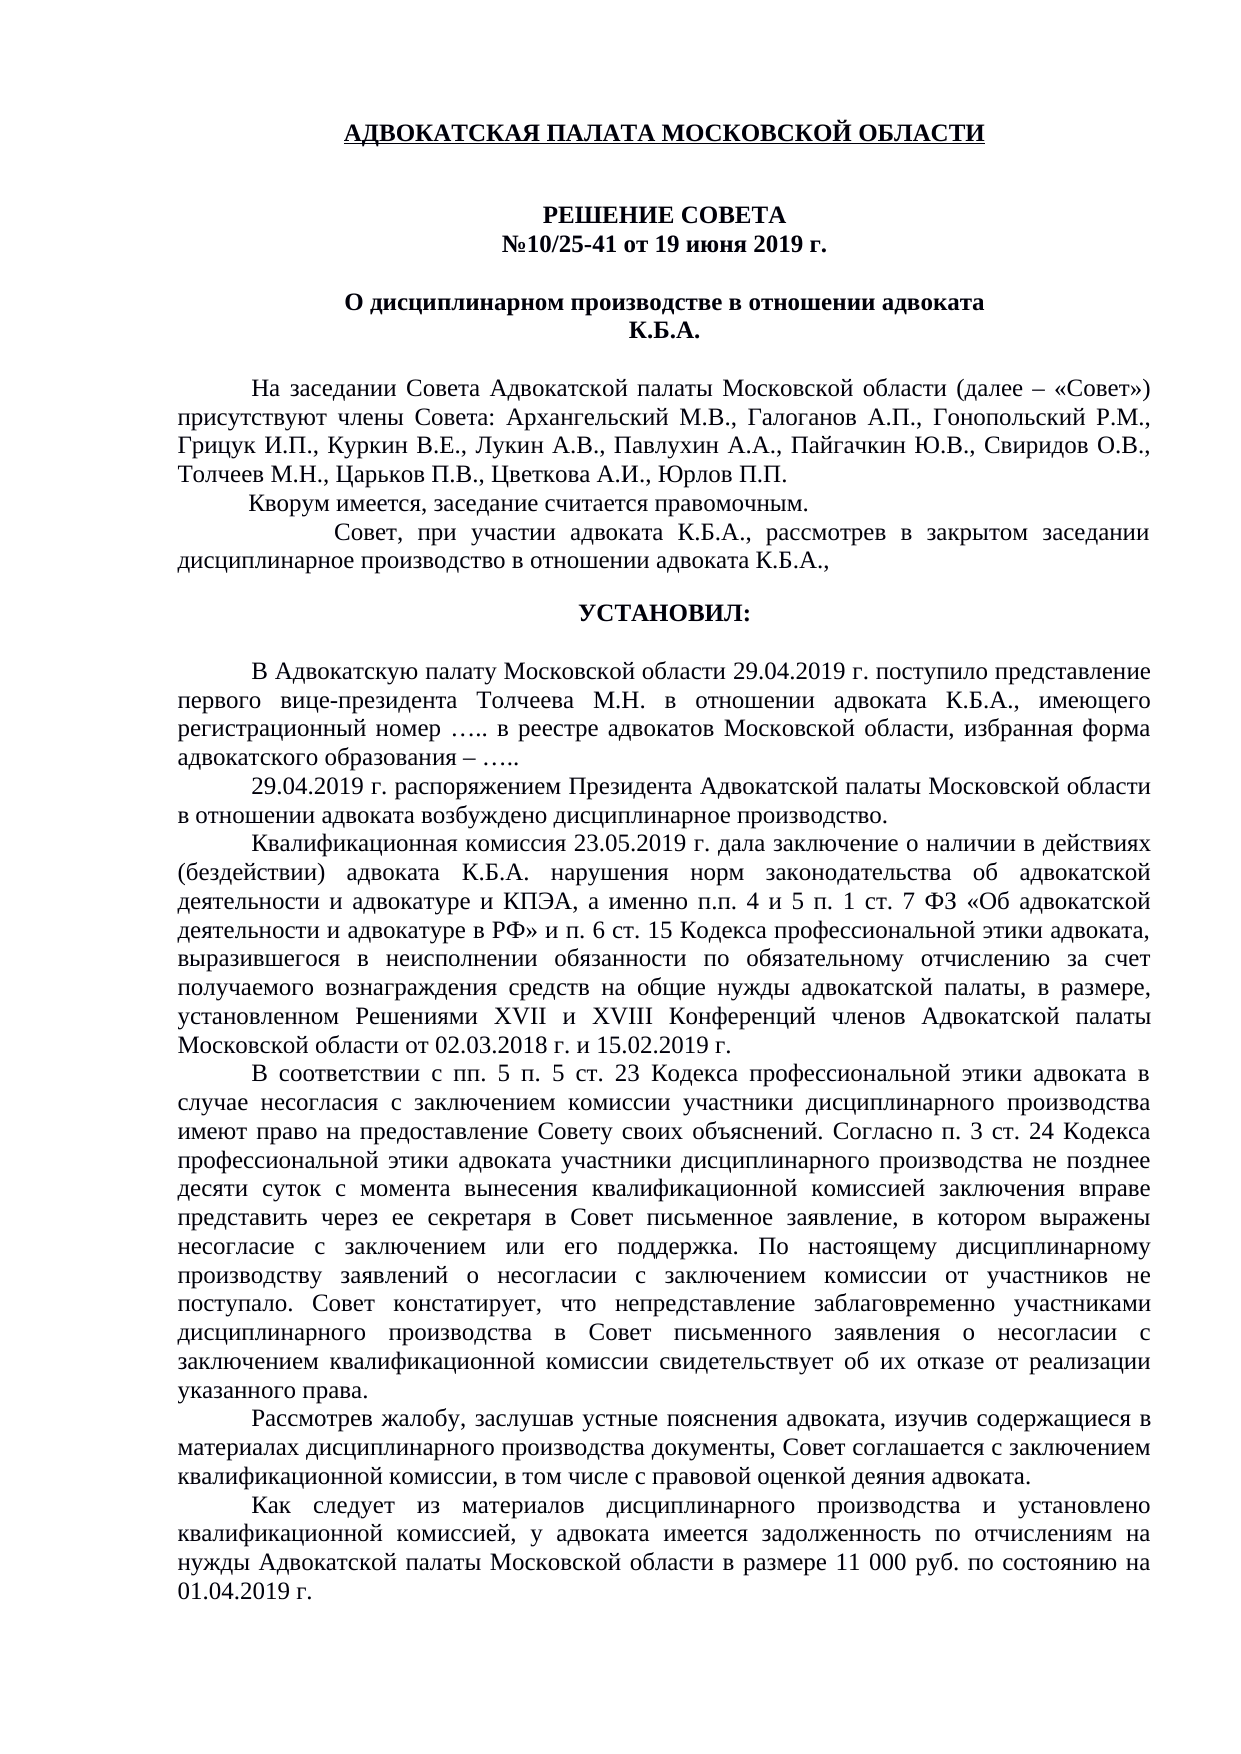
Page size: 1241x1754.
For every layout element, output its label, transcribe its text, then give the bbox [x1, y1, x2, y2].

text В соответствии с пп. 5 п. 5 ст. 23 Кодекса профессиональной этики адвоката в случае несогласия с заключением комиссии участники дисциплинарного производства имеют право на предоставление Совету своих объяснений. Согласно п. 3 ст. 24 Кодекса профессиональной этики адвоката участники дисциплинарного производства не позднее десяти суток с момента вынесения квалификационной комиссией заключения вправе представить через ее секретаря в Совет письменное заявление, в котором выражены несогласие с заключением или его поддержка. По настоящему дисциплинарному производству заявлений о несогласии с заключением комиссии от участников не поступало. Совет констатирует, что непредставление заблаговременно участниками дисциплинарного производства в Совет письменного заявления о несогласии с заключением квалификационной комиссии свидетельствует об их отказе от реализации указанного права. [177, 1058, 1152, 1403]
text Квалификационная комиссия 23.05.2019 г. дала заключение о наличии в действиях (бездействии) адвоката К.Б.А. нарушения норм законодательства об адвокатской деятельности и адвокатуре и КПЭА, а именно п.п. 4 и 5 п. 1 ст. 7 ФЗ «Об адвокатской деятельности и адвокатуре в РФ» и п. 6 ст. 15 Кодекса профессиональной этики адвоката, выразившегося в неисполнении обязанности по обязательному отчислению за счет получаемого вознаграждения средств на общие нужды адвокатской палаты, в размере, установленном Решениями XVII и XVIII Конференций членов Адвокатской палаты Московской области от 02.03.2018 г. и 15.02.2019 г. [177, 828, 1152, 1058]
text Рассмотрев жалобу, заслушав устные пояснения адвоката, изучив содержащиеся в материалах дисциплинарного производства документы, Совет соглашается с заключением квалификационной комиссии, в том числе с правовой оценкой деяния адвоката. [177, 1403, 1152, 1490]
text №10/25-41 от 19 июня 2019 г. [177, 229, 1152, 258]
text Как следует из материалов дисциплинарного производства и установлено квалификационной комиссией, у адвоката имеется задолженность по отчислениям на нужды Адвокатской палаты Московской области в размере 11 000 руб. по состоянию на 01.04.2019 г. [177, 1490, 1152, 1605]
text УСТАНОВИЛ: [177, 598, 1152, 627]
text адвокатская палата московской области [177, 118, 1152, 147]
text 29.04.2019 г. распоряжением Президента Адвокатской палаты Московской области в отношении адвоката возбуждено дисциплинарное производство. [177, 771, 1152, 828]
text Кворум имеется, заседание считается правомочным. [177, 488, 1152, 517]
text К.Б.А. [177, 316, 1152, 344]
subtitle Решение СОВЕТА [177, 201, 1152, 229]
text О дисциплинарном производстве в отношении адвоката [177, 287, 1152, 316]
text На заседании Совета Адвокатской палаты Московской области (далее – «Совет») присутствуют члены Совета: Архангельский М.В., Галоганов А.П., Гонопольский Р.М., Грицук И.П., Куркин В.Е., Лукин А.В., Павлухин А.А., Пайгачкин Ю.В., Свиридов О.В., Толчеев М.Н., Царьков П.В., Цветкова А.И., Юрлов П.П. [177, 373, 1152, 488]
text Совет, при участии адвоката К.Б.А., рассмотрев в закрытом заседании дисциплинарное производство в отношении адвоката К.Б.А., [177, 517, 1152, 574]
text В Адвокатскую палату Московской области 29.04.2019 г. поступило представление первого вице-президента Толчеева М.Н. в отношении адвоката К.Б.А., имеющего регистрационный номер ….. в реестре адвокатов Московской области, избранная форма адвокатского образования – ….. [177, 656, 1152, 771]
